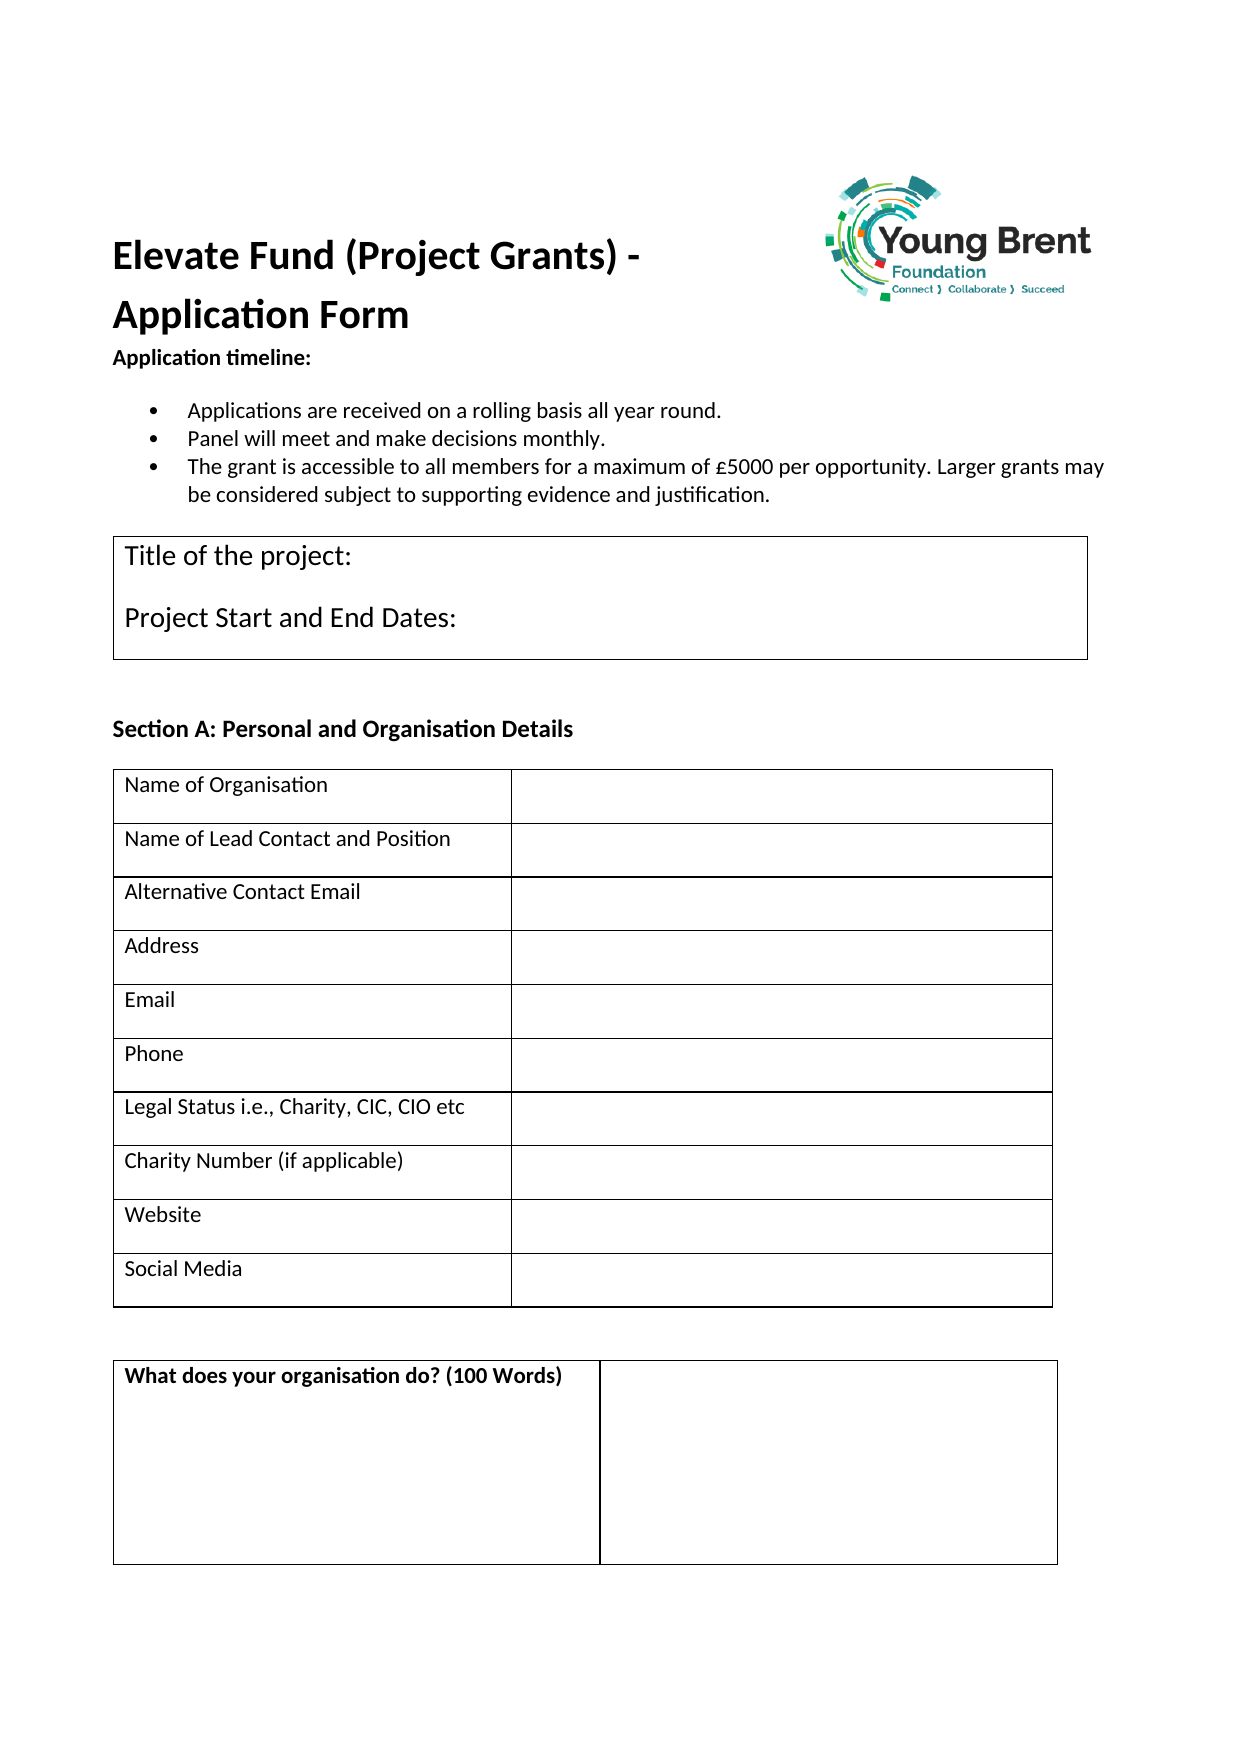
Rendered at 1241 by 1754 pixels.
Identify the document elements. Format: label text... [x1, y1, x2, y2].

text Section A: Personal and Organisation Details [112, 713, 1128, 743]
text Elevate Fund (Project Grants) - Application Form Application timeline: [112, 229, 1128, 371]
table_cell [512, 1200, 1052, 1253]
table_header Name of Organisation [114, 770, 511, 823]
table_header [601, 1361, 1057, 1563]
table_cell [512, 1254, 1052, 1306]
table_cell [512, 985, 1052, 1038]
table_cell Alternative Contact Email [114, 878, 511, 930]
list The grant is accessible to all members for a maximum of £5000 per opportunity. Larger grants may be considered subject to supporting evidence and justification. [150, 452, 1128, 508]
table_cell Phone [114, 1039, 511, 1091]
table_cell Social Media [114, 1254, 511, 1306]
table_cell Website [114, 1200, 511, 1253]
table_cell [512, 824, 1052, 876]
list Panel will meet and make decisions monthly. [150, 424, 1128, 452]
picture [799, 150, 1116, 327]
table_cell Legal Status i.e., Charity, CIC, CIO etc [114, 1093, 511, 1145]
list Applications are received on a rolling basis all year round. [150, 396, 1128, 424]
table_cell Name of Lead Contact and Position [114, 824, 511, 876]
table_cell [512, 878, 1052, 930]
table_header What does your organisation do? (100 Words) [114, 1361, 599, 1563]
table_cell Charity Number (if applicable) [114, 1146, 511, 1199]
table_header Title of the project: Project Start and End Dates: [114, 537, 1087, 659]
table_cell [512, 1146, 1052, 1199]
table_header [512, 770, 1052, 823]
table_cell [512, 931, 1052, 984]
table_cell [512, 1093, 1052, 1145]
table_cell Address [114, 931, 511, 984]
table_cell [512, 1039, 1052, 1091]
table_cell Email [114, 985, 511, 1038]
